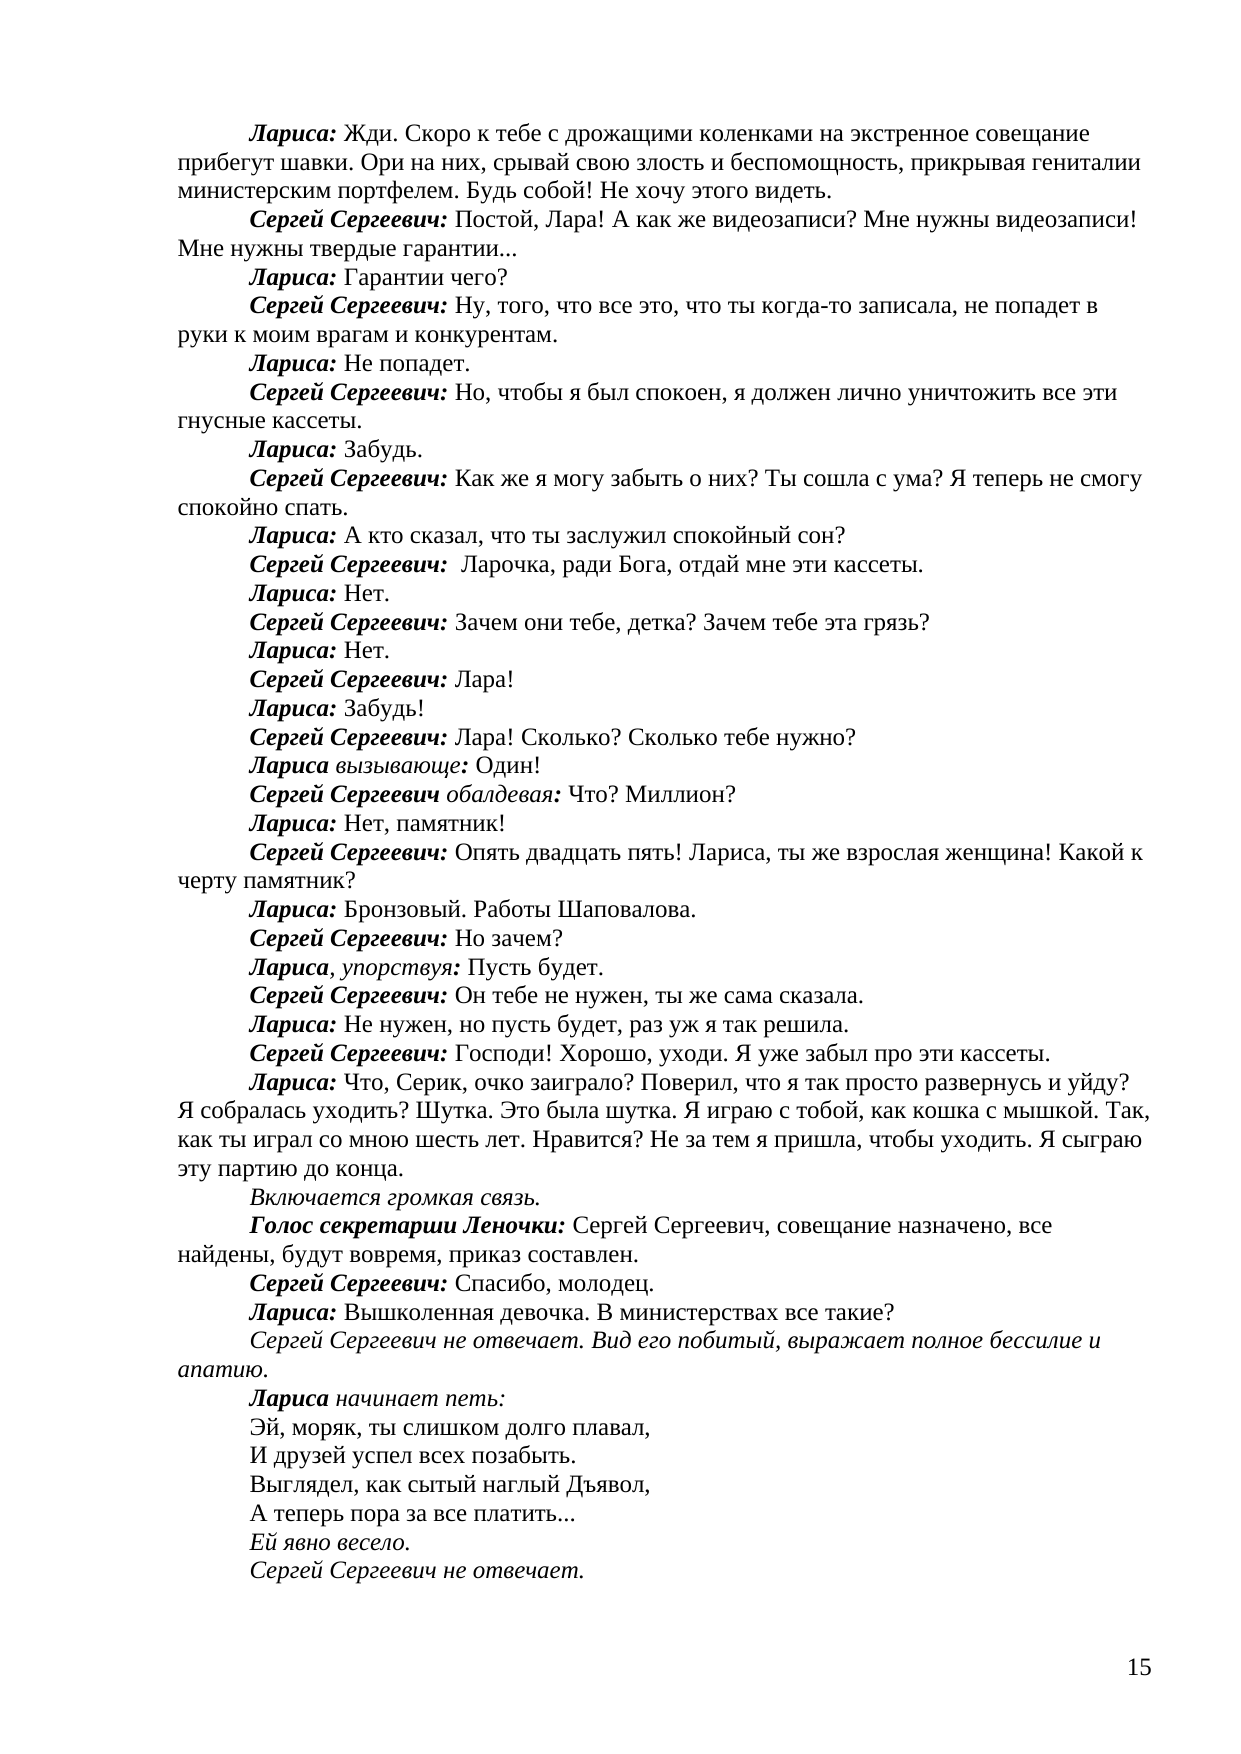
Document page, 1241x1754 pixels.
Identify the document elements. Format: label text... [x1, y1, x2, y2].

text Лариса: Нет, памятник! [177, 808, 1152, 837]
text Сергей Сергеевич: Ну, того, что все это, что ты когда-то записала, не попадет в руки к моим врагам и конкурентам. [177, 291, 1152, 348]
text Сергей Сергеевич: Но, чтобы я был спокоен, я должен лично уничтожить все эти гнусные кассеты. [177, 377, 1152, 434]
text Сергей Сергеевич: Лара! [177, 664, 1152, 693]
text Лариса, упорствуя: Пусть будет. [177, 952, 1152, 981]
text Лариса: Нет. [177, 636, 1152, 664]
text Сергей Сергеевич: Ларочка, ради Бога, отдай мне эти кассеты. [177, 549, 1152, 578]
text Сергей Сергеевич: Спасибо, молодец. [177, 1268, 1152, 1297]
text Лариса: Нет. [177, 578, 1152, 607]
text Выглядел, как сытый наглый Дъявол, [177, 1469, 1152, 1498]
text Лариса: Не попадет. [177, 348, 1152, 377]
text Сергей Сергеевич не отвечает. Вид его побитый, выражает полное бессилие и апатию. [177, 1326, 1152, 1383]
text Лариса: Жди. Скоро к тебе с дрожащими коленками на экстренное совещание прибегут шавки. Ори на них, срывай свою злость и беспомощность, прикрывая гениталии министерским портфелем. Будь собой! Не хочу этого видеть. [177, 118, 1152, 204]
text Ей явно весело. [177, 1527, 1152, 1556]
text Сергей Сергеевич: Но зачем? [177, 923, 1152, 952]
text Лариса: Не нужен, но пусть будет, раз уж я так решила. [177, 1009, 1152, 1038]
text Сергей Сергеевич: Господи! Хорошо, уходи. Я уже забыл про эти кассеты. [177, 1038, 1152, 1067]
text А теперь пора за все платить... [177, 1498, 1152, 1527]
text Сергей Сергеевич: Зачем они тебе, детка? Зачем тебе эта грязь? [177, 607, 1152, 636]
text Сергей Сергеевич: Он тебе не нужен, ты же сама сказала. [177, 981, 1152, 1009]
text Лариса: Забудь. [177, 434, 1152, 463]
text Голос секретарши Леночки: Сергей Сергеевич, совещание назначено, все найдены, будут вовремя, приказ составлен. [177, 1211, 1152, 1268]
text Лариса: Бронзовый. Работы Шаповалова. [177, 894, 1152, 923]
text Лариса: А кто сказал, что ты заслужил спокойный сон? [177, 521, 1152, 549]
text Эй, моряк, ты слишком долго плавал, [177, 1412, 1152, 1441]
text Сергей Сергеевич не отвечает. [177, 1556, 1152, 1584]
text Сергей Сергеевич обалдевая: Что? Миллион? [177, 779, 1152, 808]
text Лариса: Гарантии чего? [177, 262, 1152, 291]
text Сергей Сергеевич: Постой, Лара! А как же видеозаписи? Мне нужны видеозаписи! Мне нужны твердые гарантии... [177, 204, 1152, 262]
text Сергей Сергеевич: Лара! Сколько? Сколько тебе нужно? [177, 722, 1152, 751]
text И друзей успел всех позабыть. [177, 1441, 1152, 1469]
text Лариса: Что, Серик, очко заиграло? Поверил, что я так просто развернусь и уйду? Я собралась уходить? Шутка. Это была шутка. Я играю с тобой, как кошка с мышкой. Так, как ты играл со мною шесть лет. Нравится? Не за тем я пришла, чтобы уходить. Я сыграю эту партию до конца. [177, 1067, 1152, 1182]
text Лариса: Вышколенная девочка. В министерствах все такие? [177, 1297, 1152, 1326]
text Лариса начинает петь: [177, 1383, 1152, 1412]
text Включается громкая связь. [177, 1182, 1152, 1211]
text Сергей Сергеевич: Как же я могу забыть о них? Ты сошла с ума? Я теперь не смогу спокойно спать. [177, 463, 1152, 521]
text Лариса: Забудь! [177, 693, 1152, 722]
text Сергей Сергеевич: Опять двадцать пять! Лариса, ты же взрослая женщина! Какой к черту памятник? [177, 837, 1152, 894]
text Лариса вызывающе: Один! [177, 751, 1152, 779]
